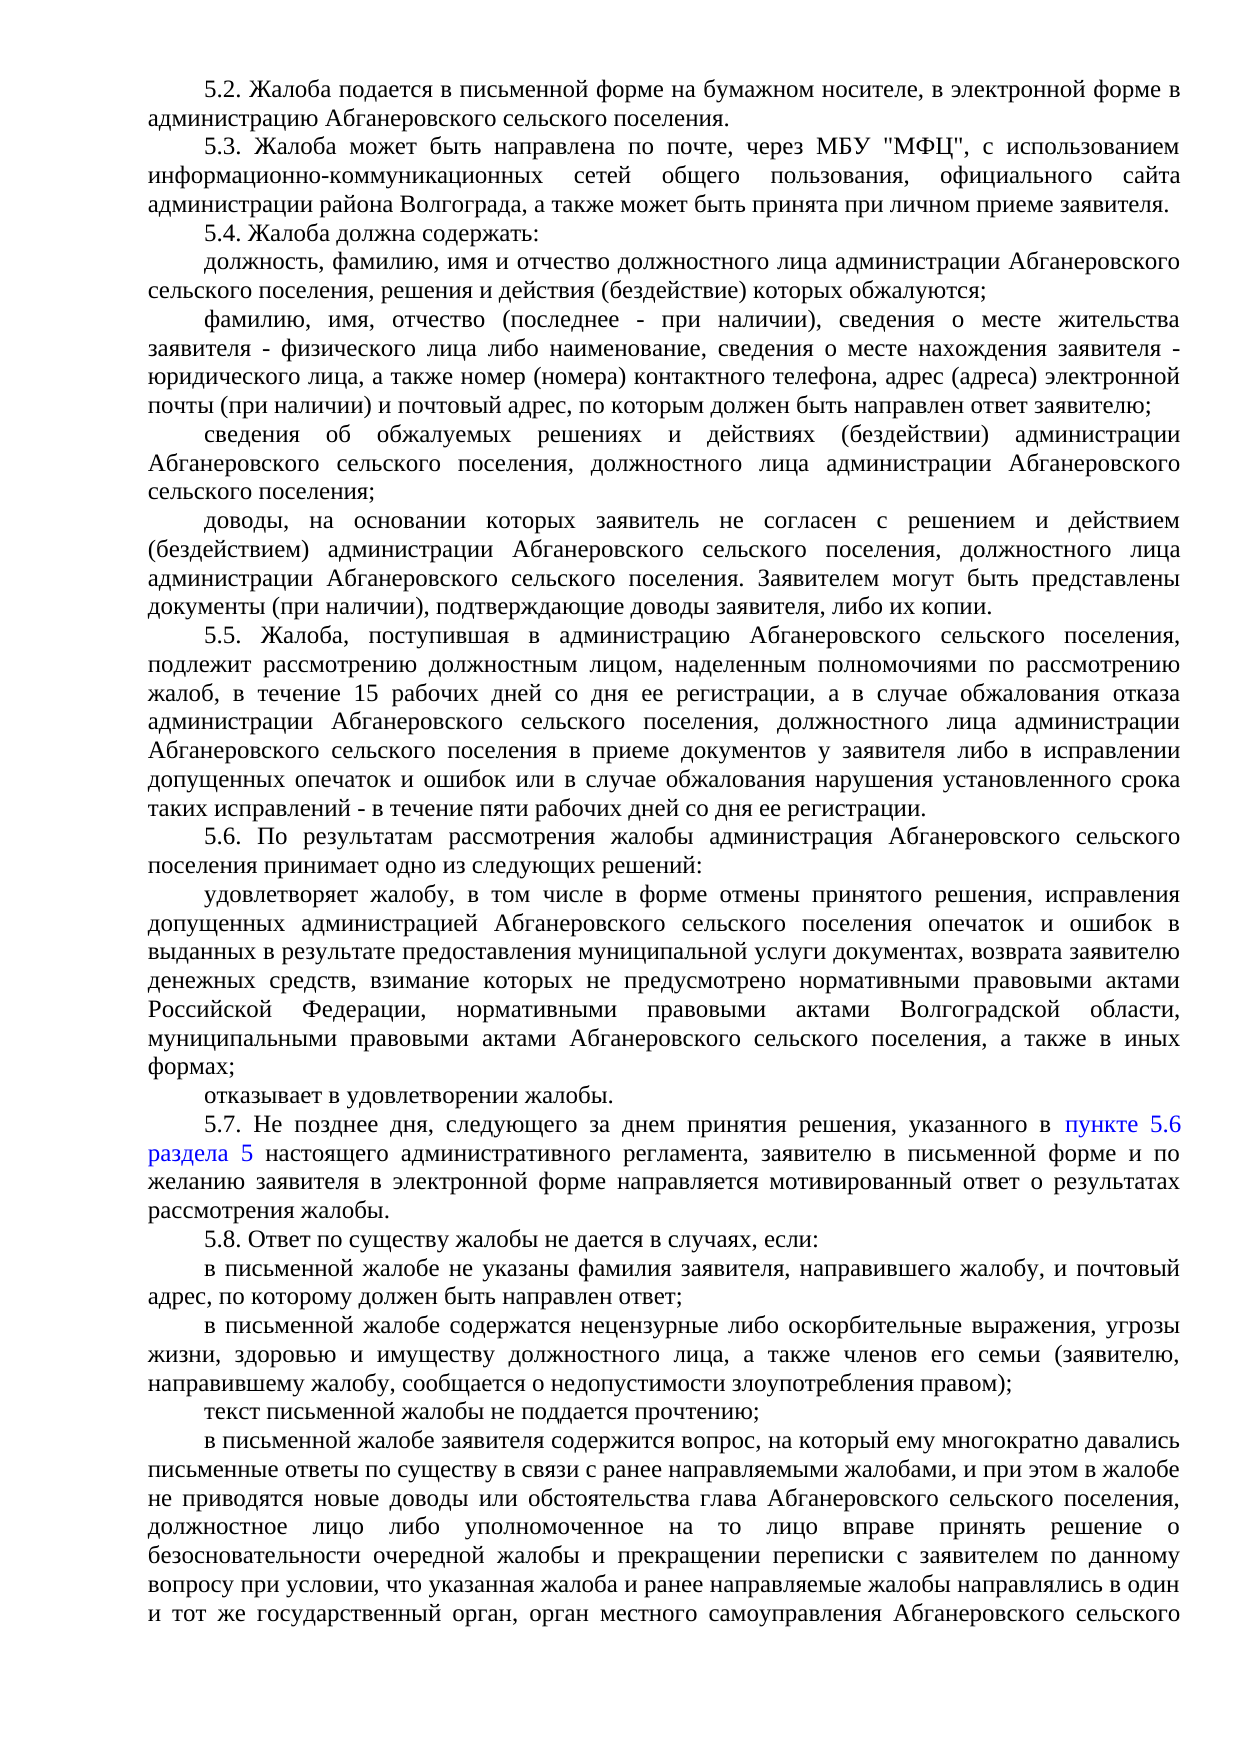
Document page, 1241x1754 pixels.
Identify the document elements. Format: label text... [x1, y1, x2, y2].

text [148, 1425, 1181, 1626]
text в письменной жалобе не указаны фамилия заявителя, направившего жалобу, и почтовый адрес, по которому должен быть направлен ответ; [148, 1253, 1181, 1310]
text удовлетворяет жалобу, в том числе в форме отмены принятого решения, исправления допущенных администрацией Абганеровского сельского поселения опечаток и ошибок в выданных в результате предоставления муниципальной услуги документах, возврата заявителю денежных средств, взимание которых не предусмотрено нормативными правовыми актами Российской Федерации, нормативными правовыми актами Волгоградской области, муниципальными правовыми актами Абганеровского сельского поселения, а также в иных формах; [148, 879, 1181, 1080]
text 5.3. Жалоба может быть направлена по почте, через МБУ "МФЦ", с использованием информационно-коммуникационных сетей общего пользования, официального сайта администрации района Волгограда, а также может быть принята при личном приеме заявителя. [148, 131, 1181, 218]
text 5.7. Не позднее дня, следующего за днем принятия решения, указанного в пункте 5.6 раздела 5 настоящего административного регламента, заявителю в письменной форме и по желанию заявителя в электронной форме направляется мотивированный ответ о результатах рассмотрения жалобы. [148, 1109, 1181, 1224]
text отказывает в удовлетворении жалобы. [148, 1080, 1181, 1109]
text в письменной жалобе содержатся нецензурные либо оскорбительные выражения, угрозы жизни, здоровью и имуществу должностного лица, а также членов его семьи (заявителю, направившему жалобу, сообщается о недопустимости злоупотребления правом); [148, 1310, 1181, 1396]
text доводы, на основании которых заявитель не согласен с решением и действием (бездействием) администрации Абганеровского сельского поселения, должностного лица администрации Абганеровского сельского поселения. Заявителем могут быть представлены документы (при наличии), подтверждающие доводы заявителя, либо их копии. [148, 505, 1181, 620]
text 5.6. По результатам рассмотрения жалобы администрация Абганеровского сельского поселения принимает одно из следующих решений: [148, 821, 1181, 879]
text текст письменной жалобы не поддается прочтению; [148, 1396, 1181, 1425]
text 5.8. Ответ по существу жалобы не дается в случаях, если: [148, 1224, 1181, 1253]
text 5.2. Жалоба подается в письменной форме на бумажном носителе, в электронной форме в администрацию Абганеровского сельского поселения. [148, 74, 1181, 131]
text 5.4. Жалоба должна содержать: [148, 218, 1181, 246]
text фамилию, имя, отчество (последнее - при наличии), сведения о месте жительства заявителя - физического лица либо наименование, сведения о месте нахождения заявителя - юридического лица, а также номер (номера) контактного телефона, адрес (адреса) электронной почты (при наличии) и почтовый адрес, по которым должен быть направлен ответ заявителю; [148, 304, 1181, 419]
text 5.5. Жалоба, поступившая в администрацию Абганеровского сельского поселения, подлежит рассмотрению должностным лицом, наделенным полномочиями по рассмотрению жалоб, в течение 15 рабочих дней со дня ее регистрации, а в случае обжалования отказа администрации Абганеровского сельского поселения, должностного лица администрации Абганеровского сельского поселения в приеме документов у заявителя либо в исправлении допущенных опечаток и ошибок или в случае обжалования нарушения установленного срока таких исправлений - в течение пяти рабочих дней со дня ее регистрации. [148, 620, 1181, 821]
text должность, фамилию, имя и отчество должностного лица администрации Абганеровского сельского поселения, решения и действия (бездействие) которых обжалуются; [148, 246, 1181, 304]
text сведения об обжалуемых решениях и действиях (бездействии) администрации Абганеровского сельского поселения, должностного лица администрации Абганеровского сельского поселения; [148, 419, 1181, 505]
